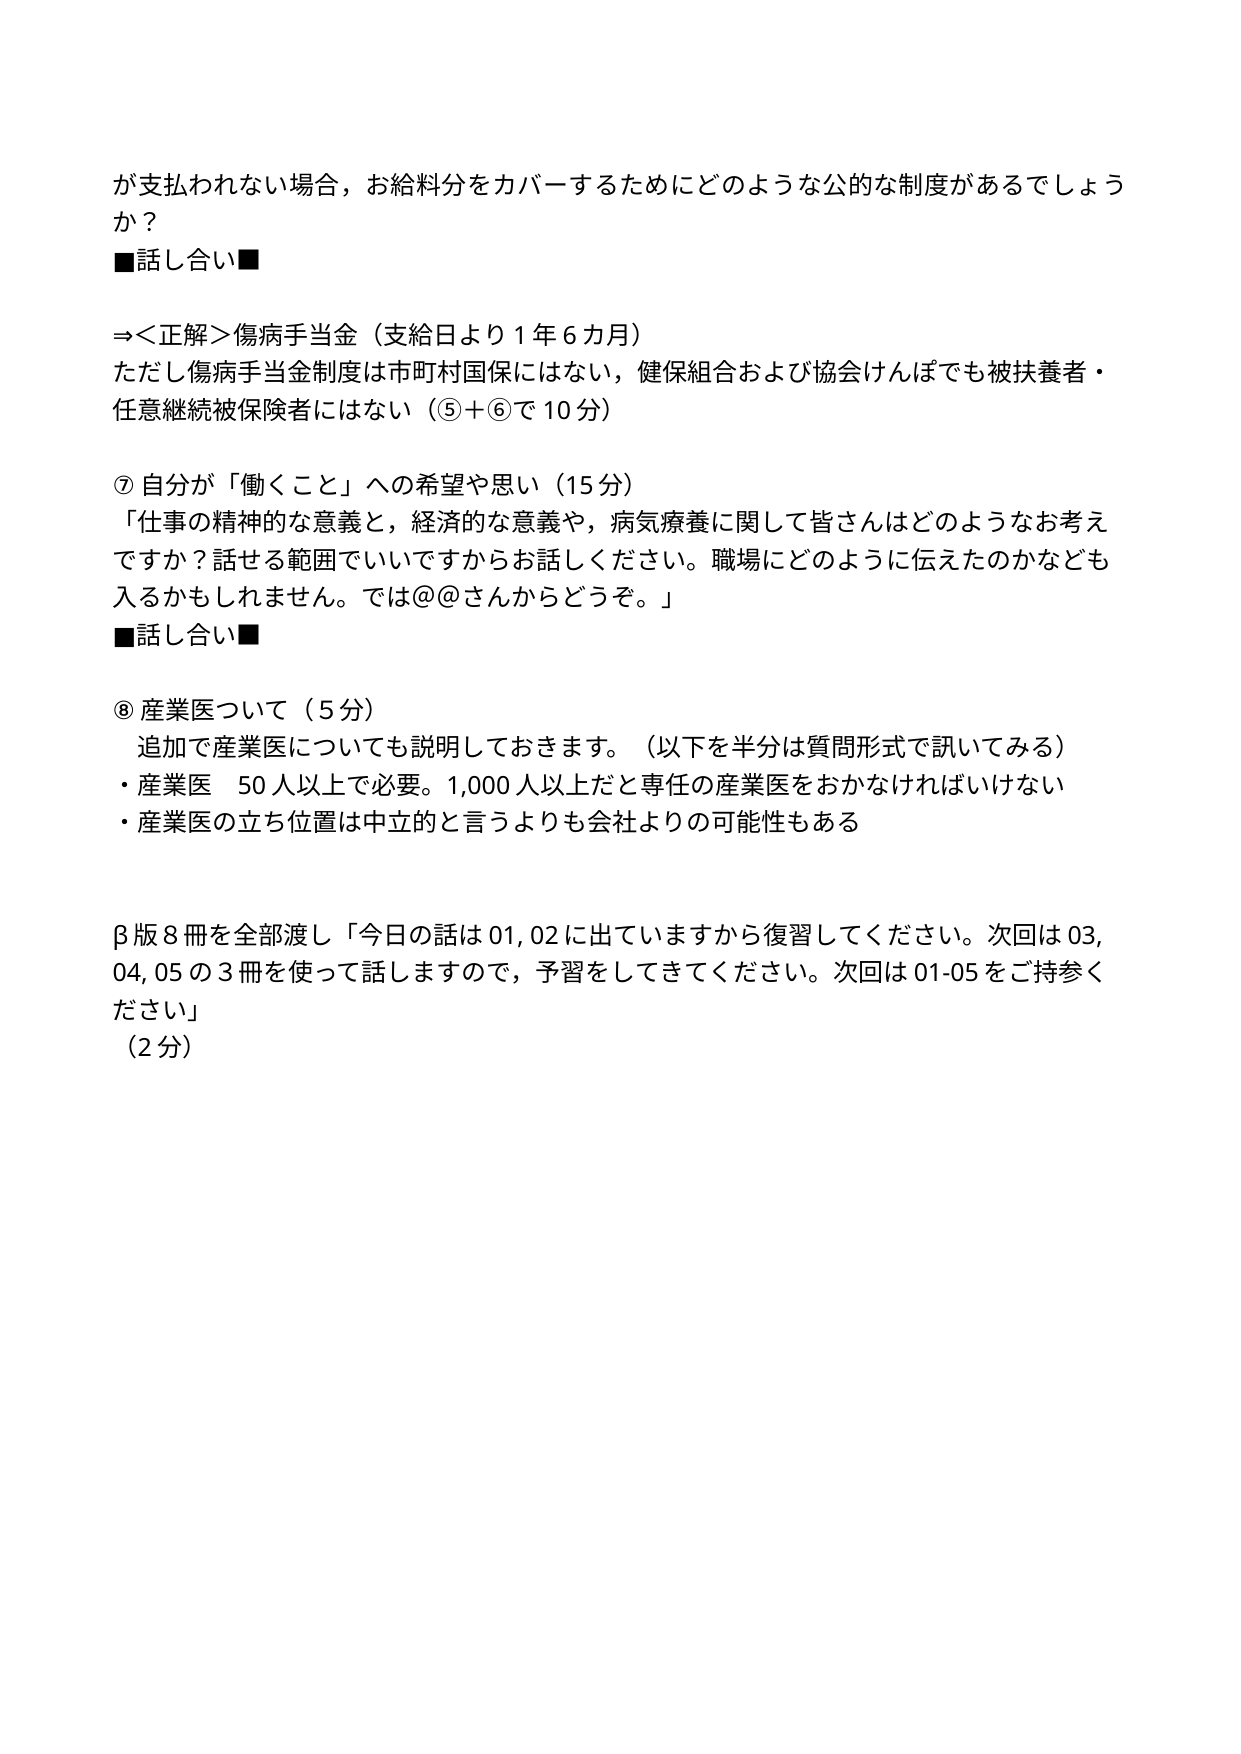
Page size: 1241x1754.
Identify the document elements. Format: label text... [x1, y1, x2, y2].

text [112, 164, 1128, 239]
text ⇒＜正解＞傷病手当金（支給日より1年6カ月） [112, 314, 1128, 352]
text 「仕事の精神的な意義と，経済的な意義や，病気療養に関して皆さんはどのようなお考えですか？話せる範囲でいいですからお話しください。職場にどのように伝えたのかなども入るかもしれません。では＠＠さんからどうぞ。」 [112, 502, 1128, 614]
text 追加で産業医についても説明しておきます。（以下を半分は質問形式で訊いてみる） [112, 727, 1128, 764]
text ■話し合い■ [112, 239, 1128, 277]
text ■話し合い■ [112, 614, 1128, 652]
text ・産業医 50人以上で必要。1,000人以上だと専任の産業医をおかなければいけない [112, 764, 1128, 802]
text ただし傷病手当金制度は市町村国保にはない，健保組合および協会けんぽでも被扶養者・任意継続被保険者にはない（⑤＋⑥で10分） [112, 352, 1128, 427]
text ⑧産業医ついて（５分） [112, 689, 1128, 727]
text β版８冊を全部渡し「今日の話は01, 02に出ていますから復習してください。次回は03, 04, 05の３冊を使って話しますので，予習をしてきてください。次回は01-05をご持参ください」 [112, 914, 1128, 1027]
text （2分） [112, 1027, 1128, 1064]
text ⑦自分が「働くこと」への希望や思い（15分） [112, 464, 1128, 502]
text ・産業医の立ち位置は中立的と言うよりも会社よりの可能性もある [112, 802, 1128, 839]
